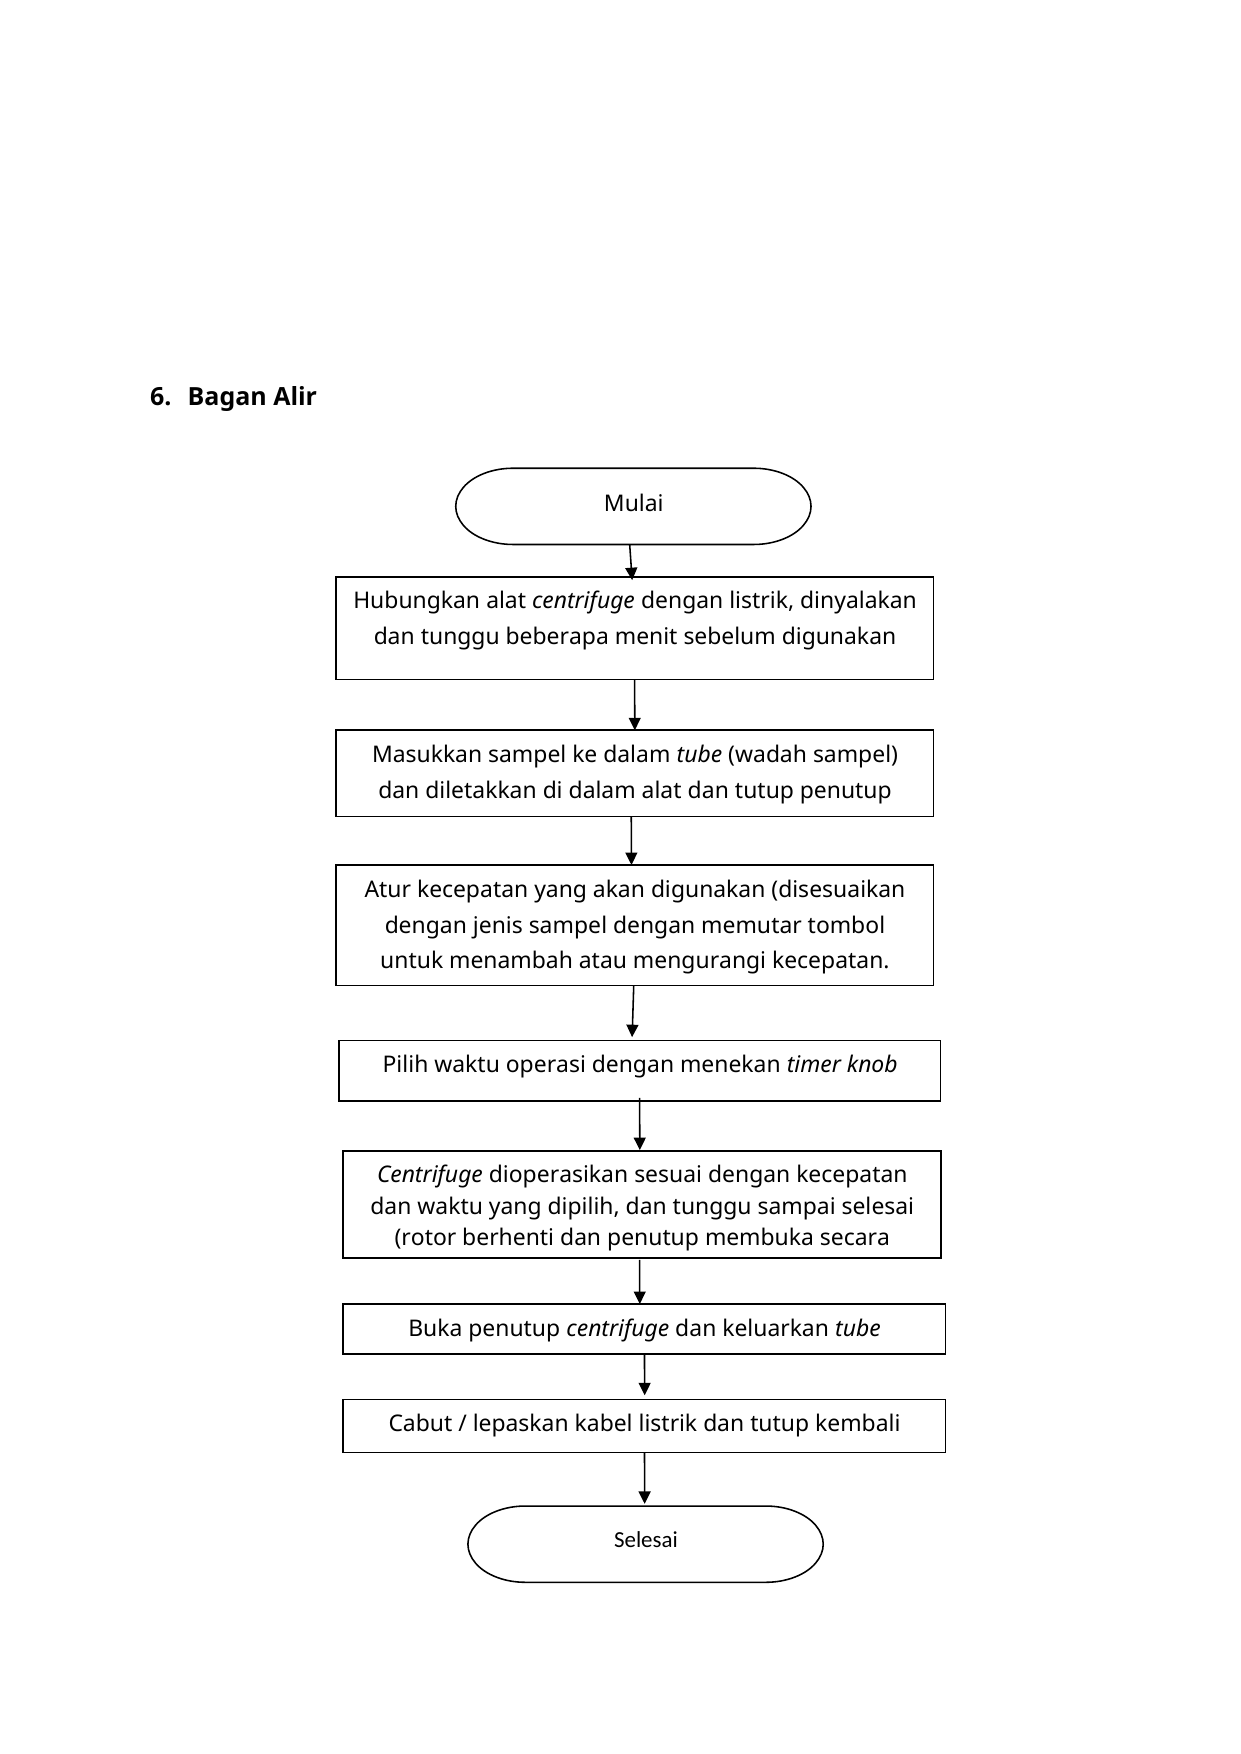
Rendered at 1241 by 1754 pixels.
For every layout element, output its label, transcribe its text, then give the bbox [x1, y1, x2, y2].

list Bagan Alir [150, 378, 1090, 412]
